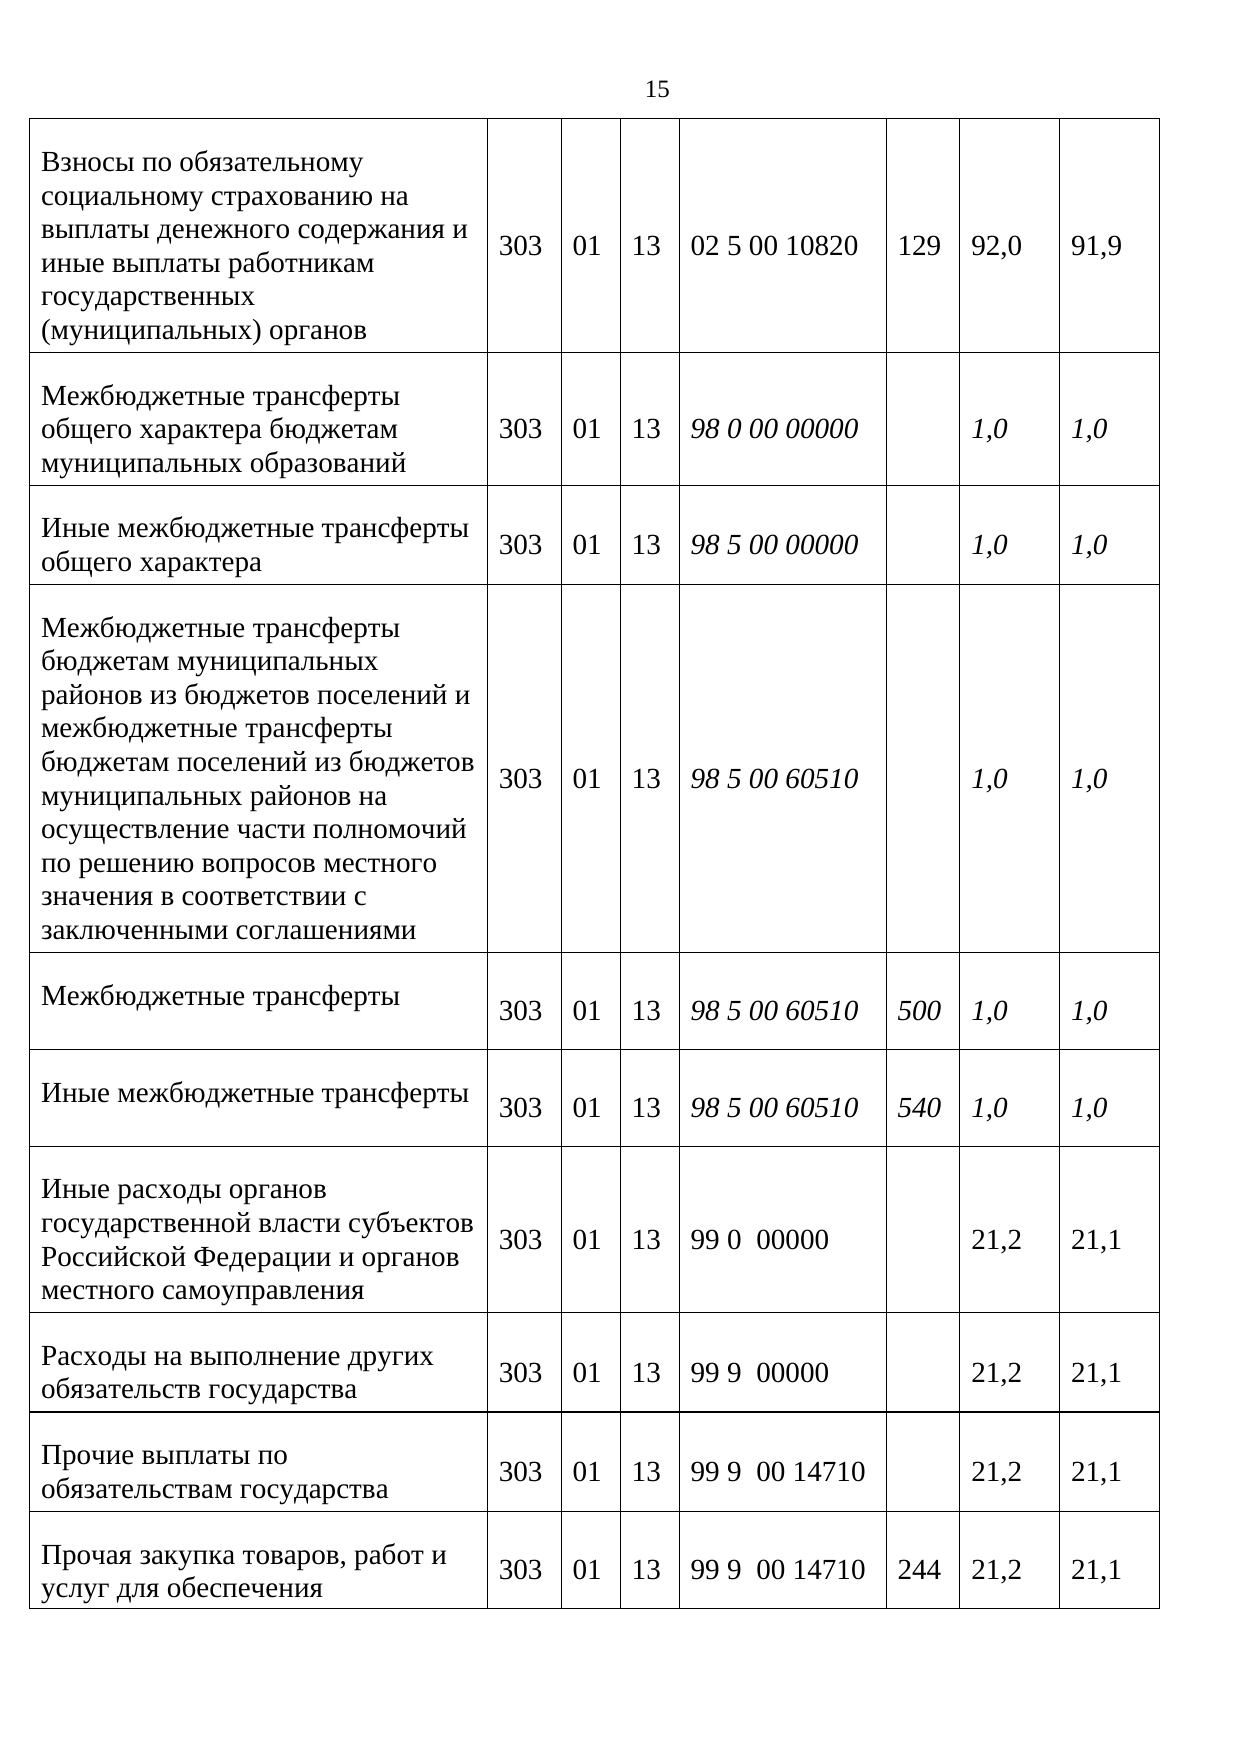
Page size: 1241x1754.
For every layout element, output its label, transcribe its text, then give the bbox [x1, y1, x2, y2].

table_cell 21,1 [1060, 1313, 1159, 1411]
table_cell 1,0 [960, 353, 1059, 484]
table_cell 01 [562, 353, 620, 484]
table_cell 540 [887, 1050, 959, 1146]
table_cell 129 [887, 119, 959, 352]
table_cell Взносы по обязательному социальному страхованию на выплаты денежного содержания и иные выплаты работникам государственных (муниципальных) органов [30, 119, 487, 352]
table_cell 21,1 [1060, 1147, 1159, 1312]
table_cell 01 [562, 953, 620, 1049]
table_cell 13 [621, 1147, 679, 1312]
table_cell 01 [562, 585, 620, 952]
table_cell 21,2 [960, 1313, 1059, 1411]
table_cell 1,0 [960, 585, 1059, 952]
table_cell Иные расходы органов государственной власти субъектов Российской Федерации и органов местного самоуправления [30, 1147, 487, 1312]
table_cell 13 [621, 1512, 679, 1608]
table_cell 1,0 [1060, 585, 1159, 952]
table_cell 01 [562, 1313, 620, 1411]
table_cell Межбюджетные трансферты общего характера бюджетам муниципальных образований [30, 353, 487, 484]
table_cell Иные межбюджетные трансферты общего характера [30, 486, 487, 584]
table_cell 21,2 [960, 1413, 1059, 1511]
table_cell 1,0 [1060, 486, 1159, 584]
table_cell 91,9 [1060, 119, 1159, 352]
table_cell 13 [621, 953, 679, 1049]
table_cell 303 [488, 1512, 561, 1608]
table_cell 98 5 00 60510 [680, 953, 886, 1049]
table_cell 99 9 00 14710 [680, 1413, 886, 1511]
table_cell 1,0 [1060, 1050, 1159, 1146]
table_cell 303 [488, 353, 561, 484]
table_cell [887, 486, 959, 584]
table_cell 92,0 [960, 119, 1059, 352]
table_cell 21,2 [960, 1512, 1059, 1608]
table_cell Расходы на выполнение других обязательств государства [30, 1313, 487, 1411]
table_cell 303 [488, 1147, 561, 1312]
table_cell 303 [488, 585, 561, 952]
table_cell 98 5 00 60510 [680, 1050, 886, 1146]
table_cell [887, 1147, 959, 1312]
table_cell 1,0 [960, 1050, 1059, 1146]
table_cell 1,0 [960, 486, 1059, 584]
table_cell 1,0 [1060, 953, 1159, 1049]
table_cell 303 [488, 1413, 561, 1511]
table_cell 303 [488, 486, 561, 584]
table_cell 01 [562, 486, 620, 584]
table_cell 01 [562, 1050, 620, 1146]
table_cell 1,0 [960, 953, 1059, 1049]
table_cell 13 [621, 1413, 679, 1511]
table_cell 01 [562, 1413, 620, 1511]
table_cell [887, 1413, 959, 1511]
table_cell 98 5 00 60510 [680, 585, 886, 952]
table_cell 13 [621, 353, 679, 484]
table_cell 21,2 [960, 1147, 1059, 1312]
table_cell 303 [488, 953, 561, 1049]
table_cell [30, 1512, 487, 1608]
table_cell [887, 585, 959, 952]
table_cell 02 5 00 10820 [680, 119, 886, 352]
table_cell 303 [488, 1050, 561, 1146]
table_cell 13 [621, 1313, 679, 1411]
table_cell Межбюджетные трансферты [30, 953, 487, 1049]
table_cell 13 [621, 1050, 679, 1146]
table_cell 01 [562, 119, 620, 352]
table_cell 99 9 00000 [680, 1313, 886, 1411]
table_cell 500 [887, 953, 959, 1049]
table_cell 21,1 [1060, 1512, 1159, 1608]
table_cell 01 [562, 1147, 620, 1312]
table_cell 13 [621, 119, 679, 352]
table_cell 21,1 [1060, 1413, 1159, 1511]
table_cell Межбюджетные трансферты бюджетам муниципальных районов из бюджетов поселений и межбюджетные трансферты бюджетам поселений из бюджетов муниципальных районов на осуществление части полномочий по решению вопросов местного значения в соответствии с заключенными соглашениями [30, 585, 487, 952]
table_cell 98 0 00 00000 [680, 353, 886, 484]
table_cell 98 5 00 00000 [680, 486, 886, 584]
table_cell 13 [621, 486, 679, 584]
table_cell 244 [887, 1512, 959, 1608]
table_cell 99 0 00000 [680, 1147, 886, 1312]
table_cell 99 9 00 14710 [680, 1512, 886, 1608]
table_cell 1,0 [1060, 353, 1159, 484]
table_cell 13 [621, 585, 679, 952]
table_cell 01 [562, 1512, 620, 1608]
table_cell Прочие выплаты по обязательствам государства [30, 1413, 487, 1511]
table_cell [887, 1313, 959, 1411]
table_cell 303 [488, 1313, 561, 1411]
table_cell Иные межбюджетные трансферты [30, 1050, 487, 1146]
table_cell [887, 353, 959, 484]
table_cell 303 [488, 119, 561, 352]
